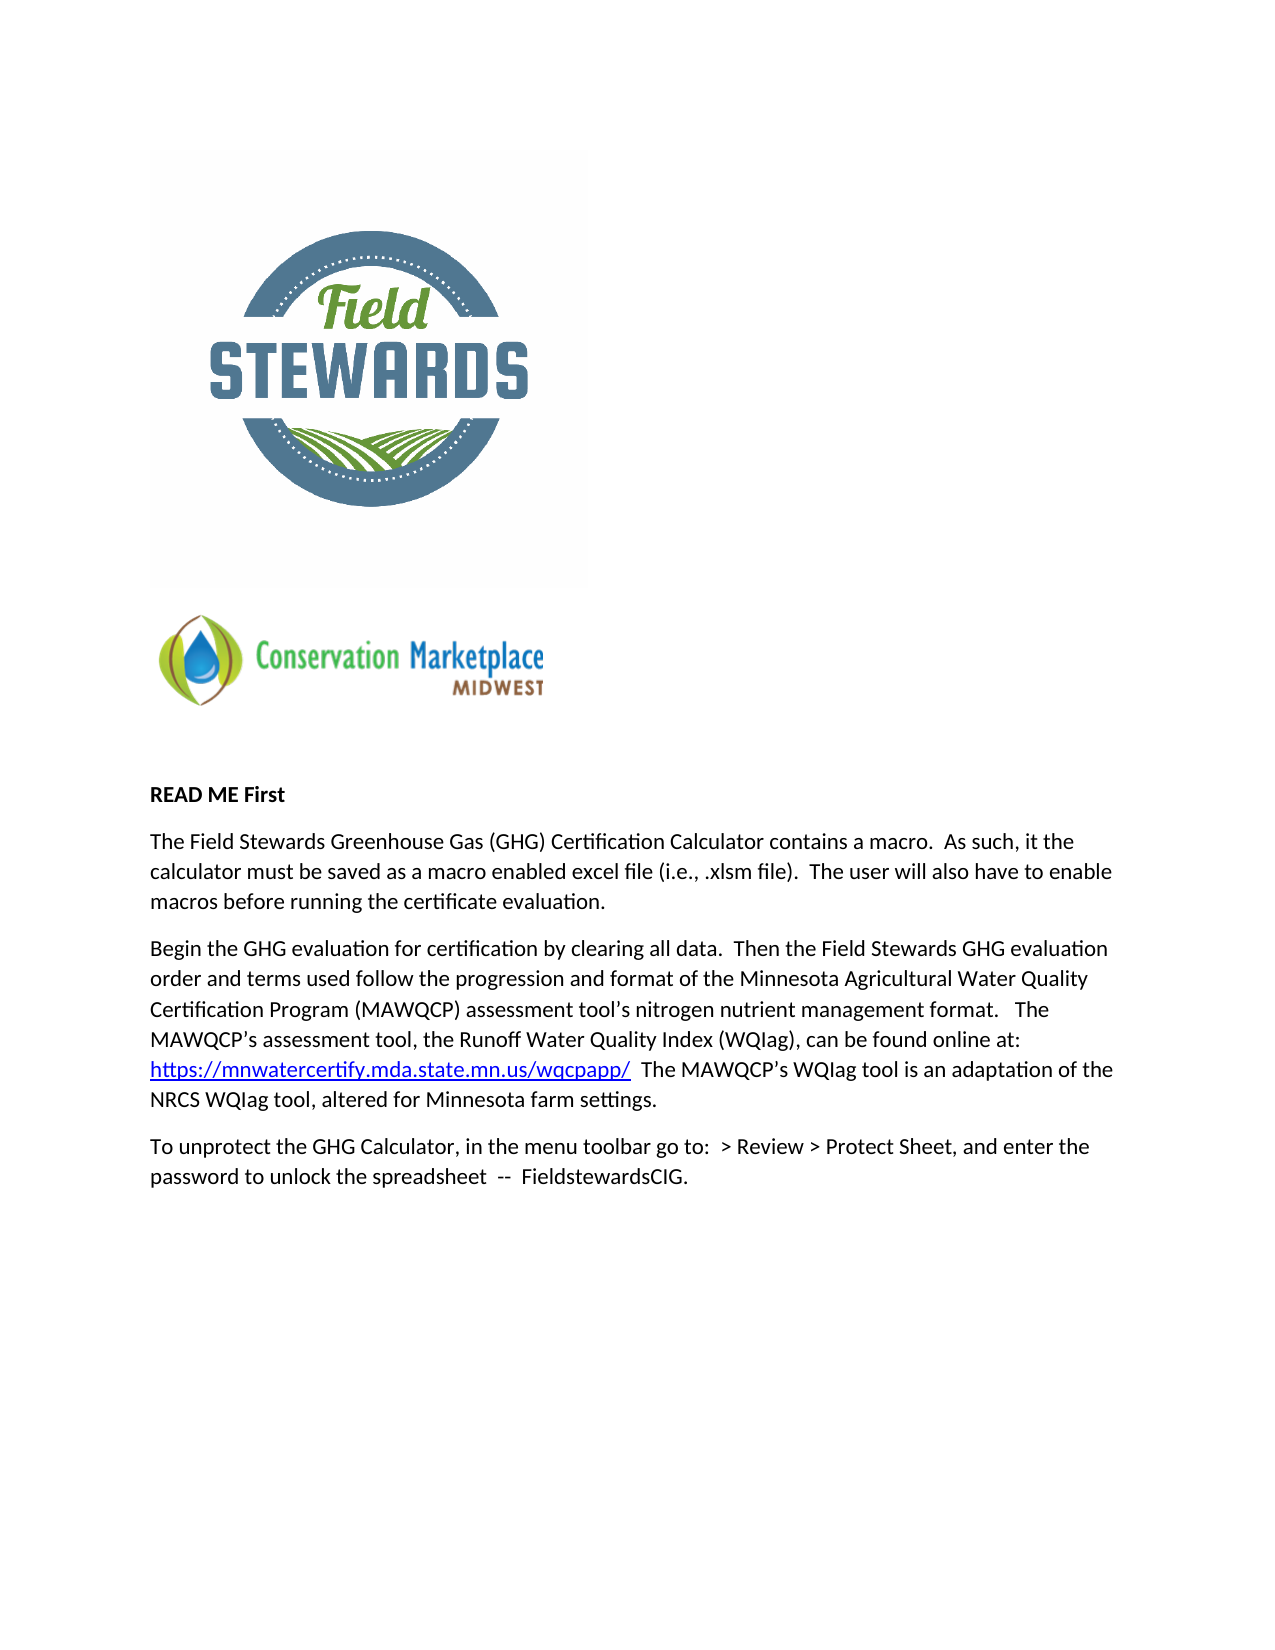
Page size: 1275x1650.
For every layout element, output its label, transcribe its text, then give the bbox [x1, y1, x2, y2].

text READ ME First [150, 780, 1125, 808]
text The Field Stewards Greenhouse Gas (GHG) Certification Calculator contains a macro. As such, it the calculator must be saved as a macro enabled excel file (i.e., .xlsm file). The user will also have to enable macros before running the certificate evaluation. [150, 827, 1125, 915]
picture [150, 150, 588, 588]
text To unprotect the GHG Calculator, in the menu toolbar go to: > Review > Protect Sheet, and enter the password to unlock the spreadsheet -- FieldstewardsCIG. [150, 1132, 1125, 1190]
text Begin the GHG evaluation for certification by clearing all data. Then the Field Stewards GHG evaluation order and terms used follow the progression and format of the Minnesota Agricultural Water Quality Certification Program (MAWQCP) assessment tool’s nitrogen nutrient management format. The MAWQCP’s assessment tool, the Runoff Water Quality Index (WQIag), can be found online at: https://mnwatercertify.mda.state.mn.us/wqcpapp/ The MAWQCP’s WQIag tool is an adaptation of the NRCS WQIag tool, altered for Minnesota farm settings. [150, 934, 1125, 1113]
picture [150, 606, 543, 715]
